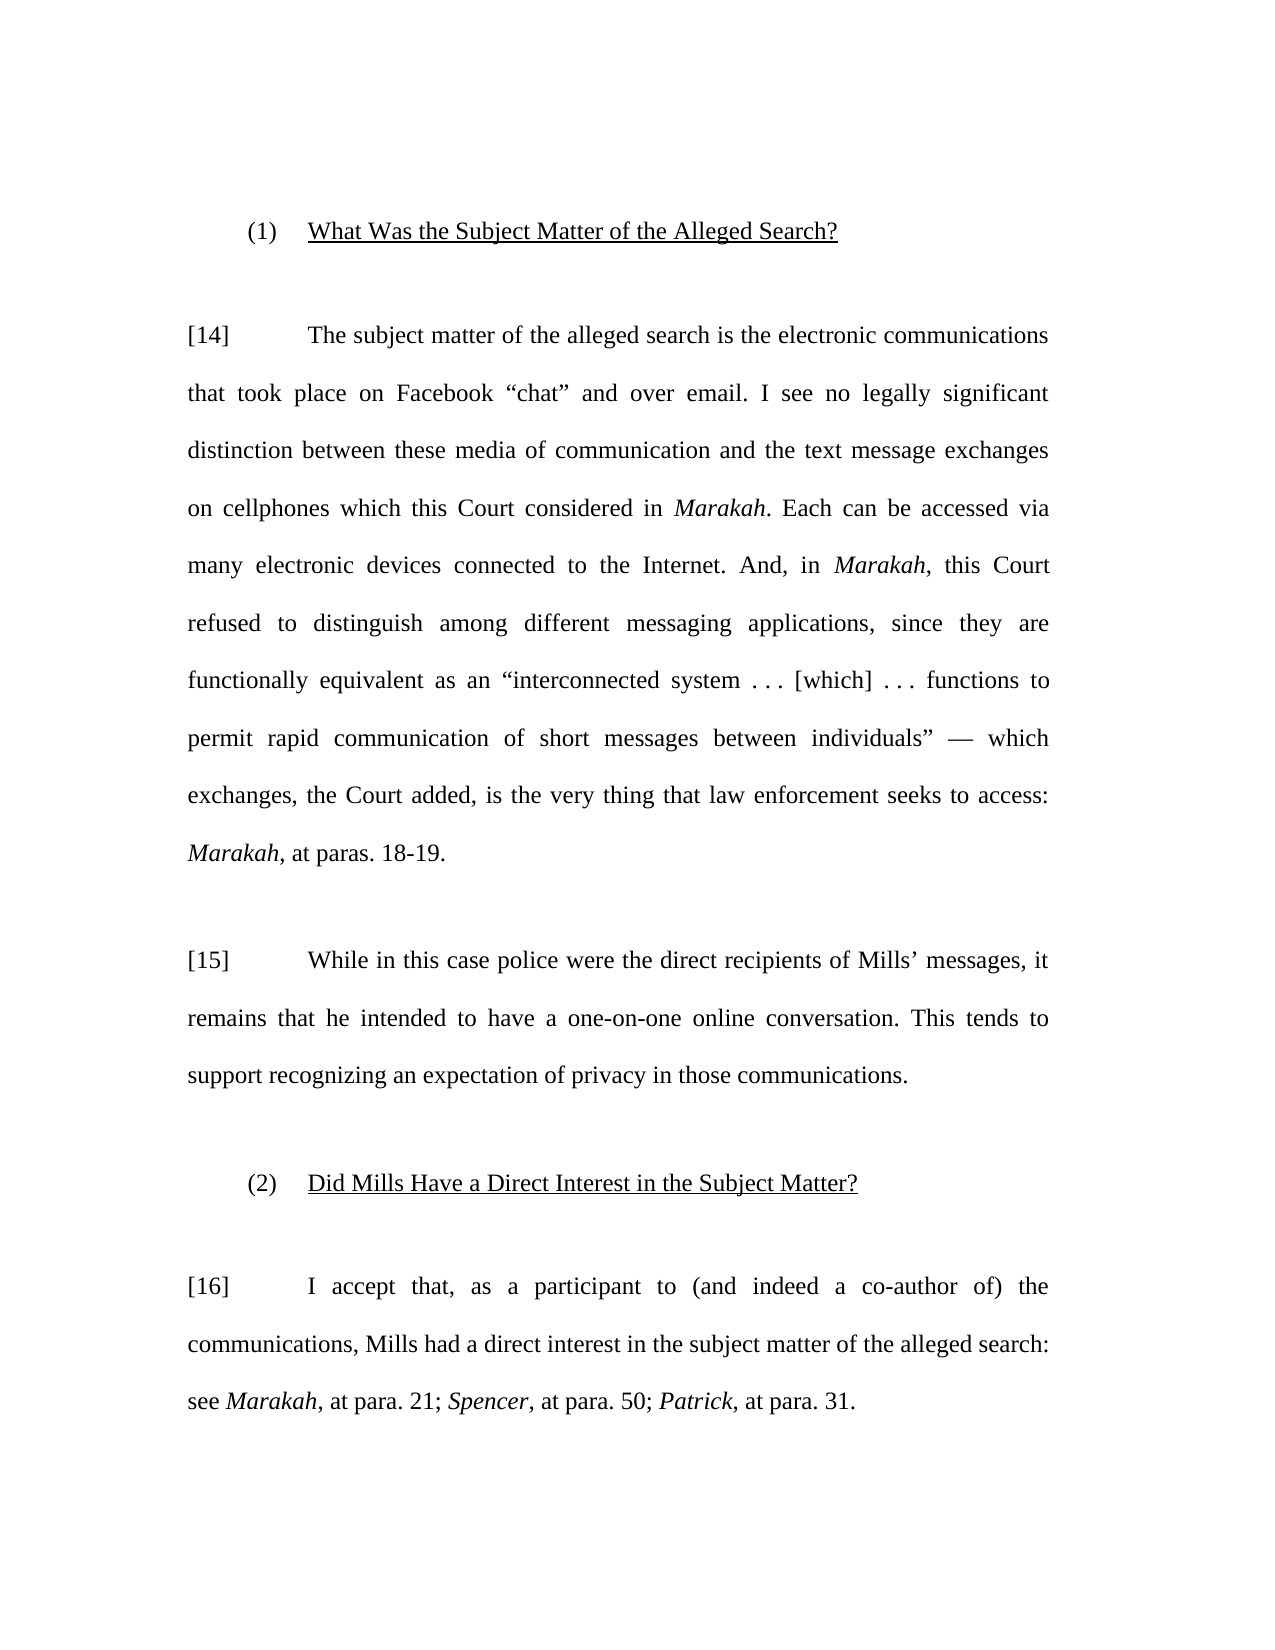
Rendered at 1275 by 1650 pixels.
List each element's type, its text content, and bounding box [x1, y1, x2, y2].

text I accept that, as a participant to (and indeed a co-author of) the communications, Mills had a direct interest in the subject matter of the alleged search: see Marakah, at para. 21; Spencer, at para. 50; Patrick, at para. 31. [187, 1271, 1050, 1415]
text The subject matter of the alleged search is the electronic communications that took place on Facebook “chat” and over email. I see no legally significant distinction between these media of communication and the text message exchanges on cellphones which this Court considered in Marakah. Each can be accessed via many electronic devices connected to the Internet. And, in Marakah, this Court refused to distinguish among different messaging applications, since they are functionally equivalent as an “interconnected system . . . [which] . . . functions to permit rapid communication of short messages between individuals” — which exchanges, the Court added, is the very thing that law enforcement seeks to access: Marakah, at paras. 18-19. [187, 320, 1050, 866]
title Did Mills Have a Direct Interest in the Subject Matter? [247, 1168, 1050, 1196]
text While in this case police were the direct recipients of Mills’ messages, it remains that he intended to have a one-on-one online conversation. This tends to support recognizing an expectation of privacy in those communications. [187, 945, 1050, 1089]
title What Was the Subject Matter of the Alleged Search? [247, 216, 1050, 245]
